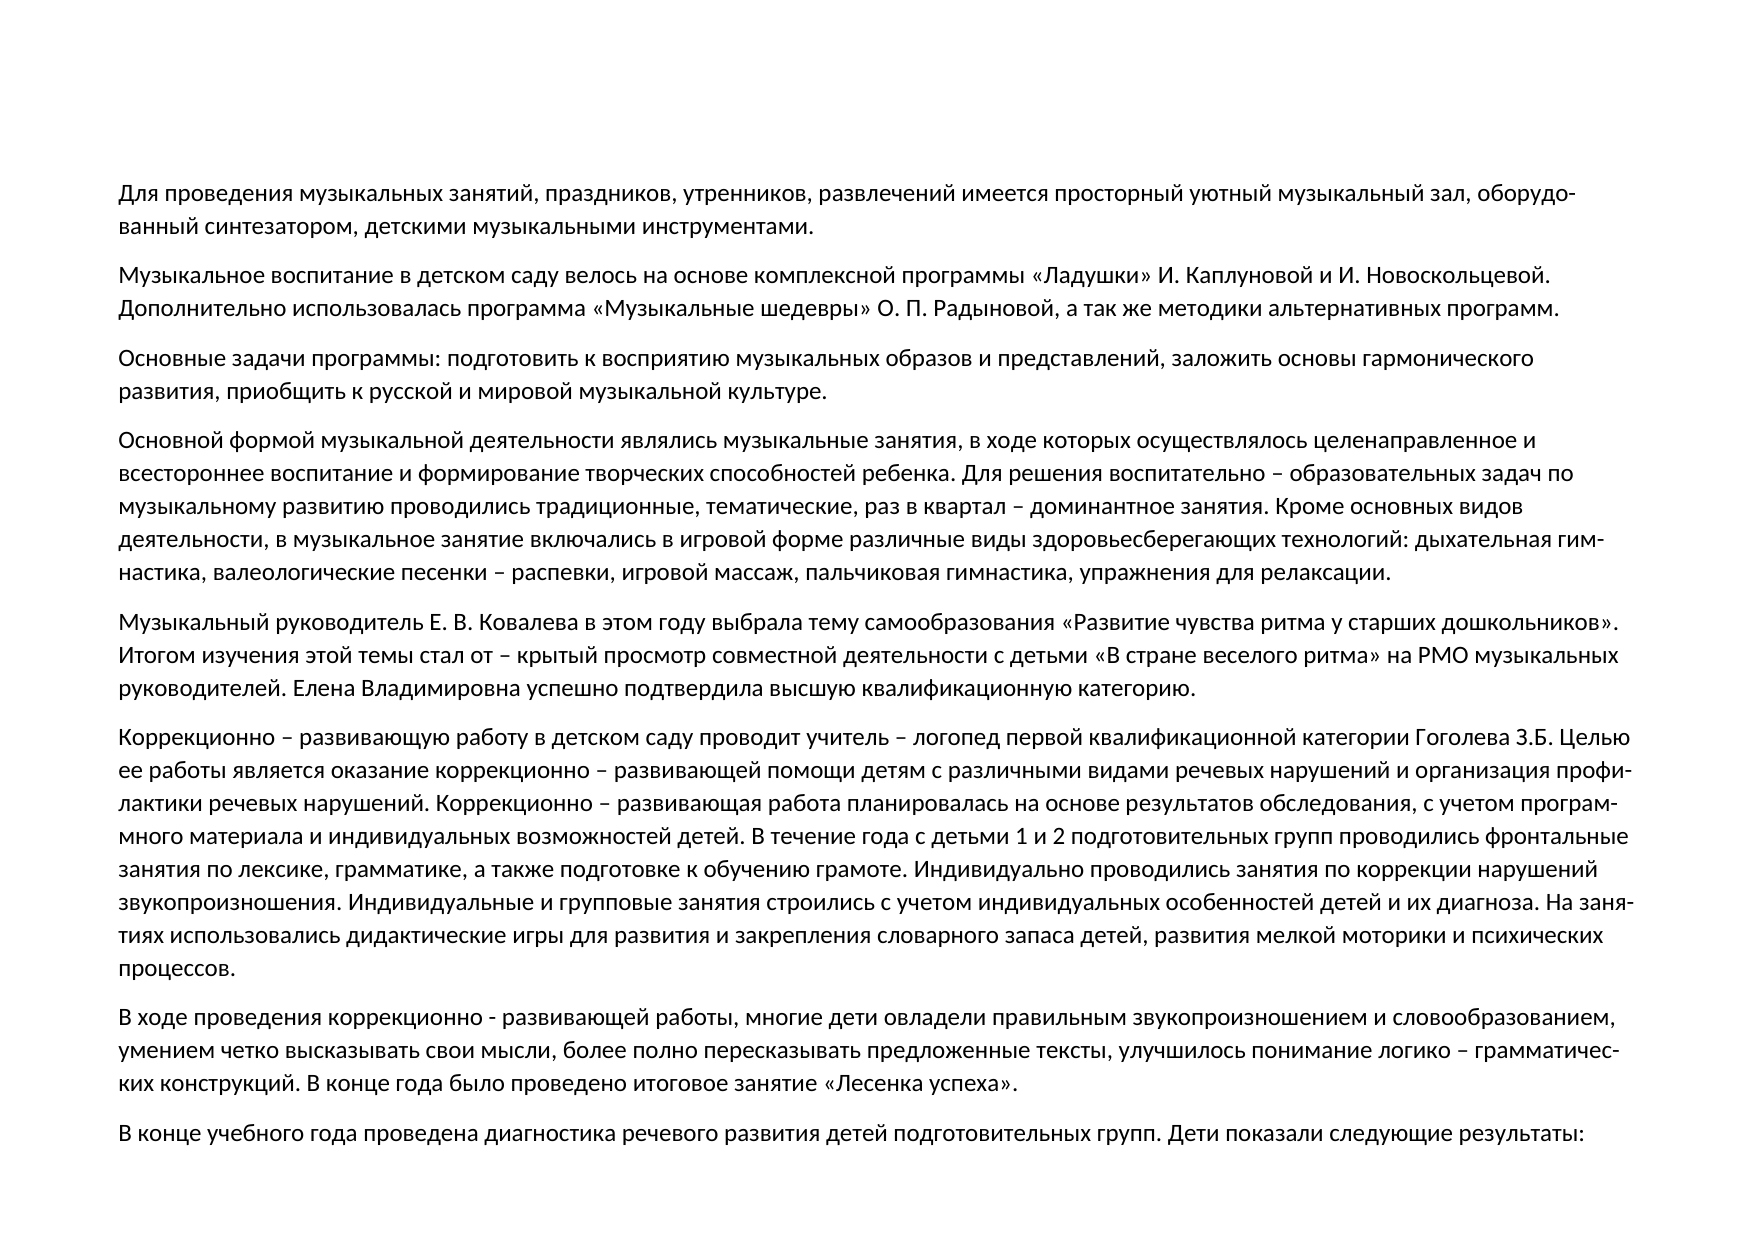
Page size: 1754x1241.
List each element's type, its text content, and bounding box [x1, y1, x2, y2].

text Музыкальный руководитель Е. В. Ковалева в этом году выбрала тему самообразования «Развитие чувства ритма у старших дошкольников». Итогом изучения этой темы стал от – крытый просмотр совместной деятельности с детьми «В стране веселого ритма» на РМО музыкальных руководителей. Елена Владимировна успешно подтвердила высшую квалификационную категорию. [118, 606, 1636, 702]
text Основные задачи программы: подготовить к восприятию музыкальных образов и представлений, заложить основы гармонического развития, приобщить к русской и мировой музыкальной культуре. [118, 342, 1636, 406]
text Музыкальное воспитание в детском саду велось на основе комплексной программы «Ладушки» И. Каплуновой и И. Новоскольцевой. Дополнительно использовалась программа «Музыкальные шедевры» О. П. Радыновой, а так же методики альтернативных программ. [118, 260, 1636, 323]
text Основной формой музыкальной деятельности являлись музыкальные занятия, в ходе которых осуществлялось целенаправленное и всестороннее воспитание и формирование творческих способностей ребенка. Для решения воспитательно – образовательных задач по музыкальному развитию проводились традиционные, тематические, раз в квартал – доминантное занятия. Кроме основных видов деятельности, в музыкальное занятие включались в игровой форме различные виды здоровьесберегающих технологий: дыхательная гим-настика, валеологические песенки – распевки, игровой массаж, пальчиковая гимнастика, упражнения для релаксации. [118, 425, 1636, 587]
text Коррекционно – развивающую работу в детском саду проводит учитель – логопед первой квалификационной категории Гоголева З.Б. Целью ее работы является оказание коррекционно – развивающей помощи детям с различными видами речевых нарушений и организация профи-лактики речевых нарушений. Коррекционно – развивающая работа планировалась на основе результатов обследования, с учетом програм-много материала и индивидуальных возможностей детей. В течение года с детьми 1 и 2 подготовительных групп проводились фронтальные занятия по лексике, грамматике, а также подготовке к обучению грамоте. Индивидуально проводились занятия по коррекции нарушений звукопроизношения. Индивидуальные и групповые занятия строились с учетом индивидуальных особенностей детей и их диагноза. На заня-тиях использовались дидактические игры для развития и закрепления словарного запаса детей, развития мелкой моторики и психических процессов. [118, 721, 1636, 982]
text В ходе проведения коррекционно - развивающей работы, многие дети овладели правильным звукопроизношением и словообразованием, умением четко высказывать свои мысли, более полно пересказывать предложенные тексты, улучшилось понимание логико – грамматичес-ких конструкций. В конце года было проведено итоговое занятие «Лесенка успеха». [118, 1001, 1636, 1098]
text Для проведения музыкальных занятий, праздников, утренников, развлечений имеется просторный уютный музыкальный зал, оборудо-ванный синтезатором, детскими музыкальными инструментами. [118, 177, 1636, 241]
text В конце учебного года проведена диагностика речевого развития детей подготовительных групп. Дети показали следующие результаты: [118, 1117, 1636, 1147]
